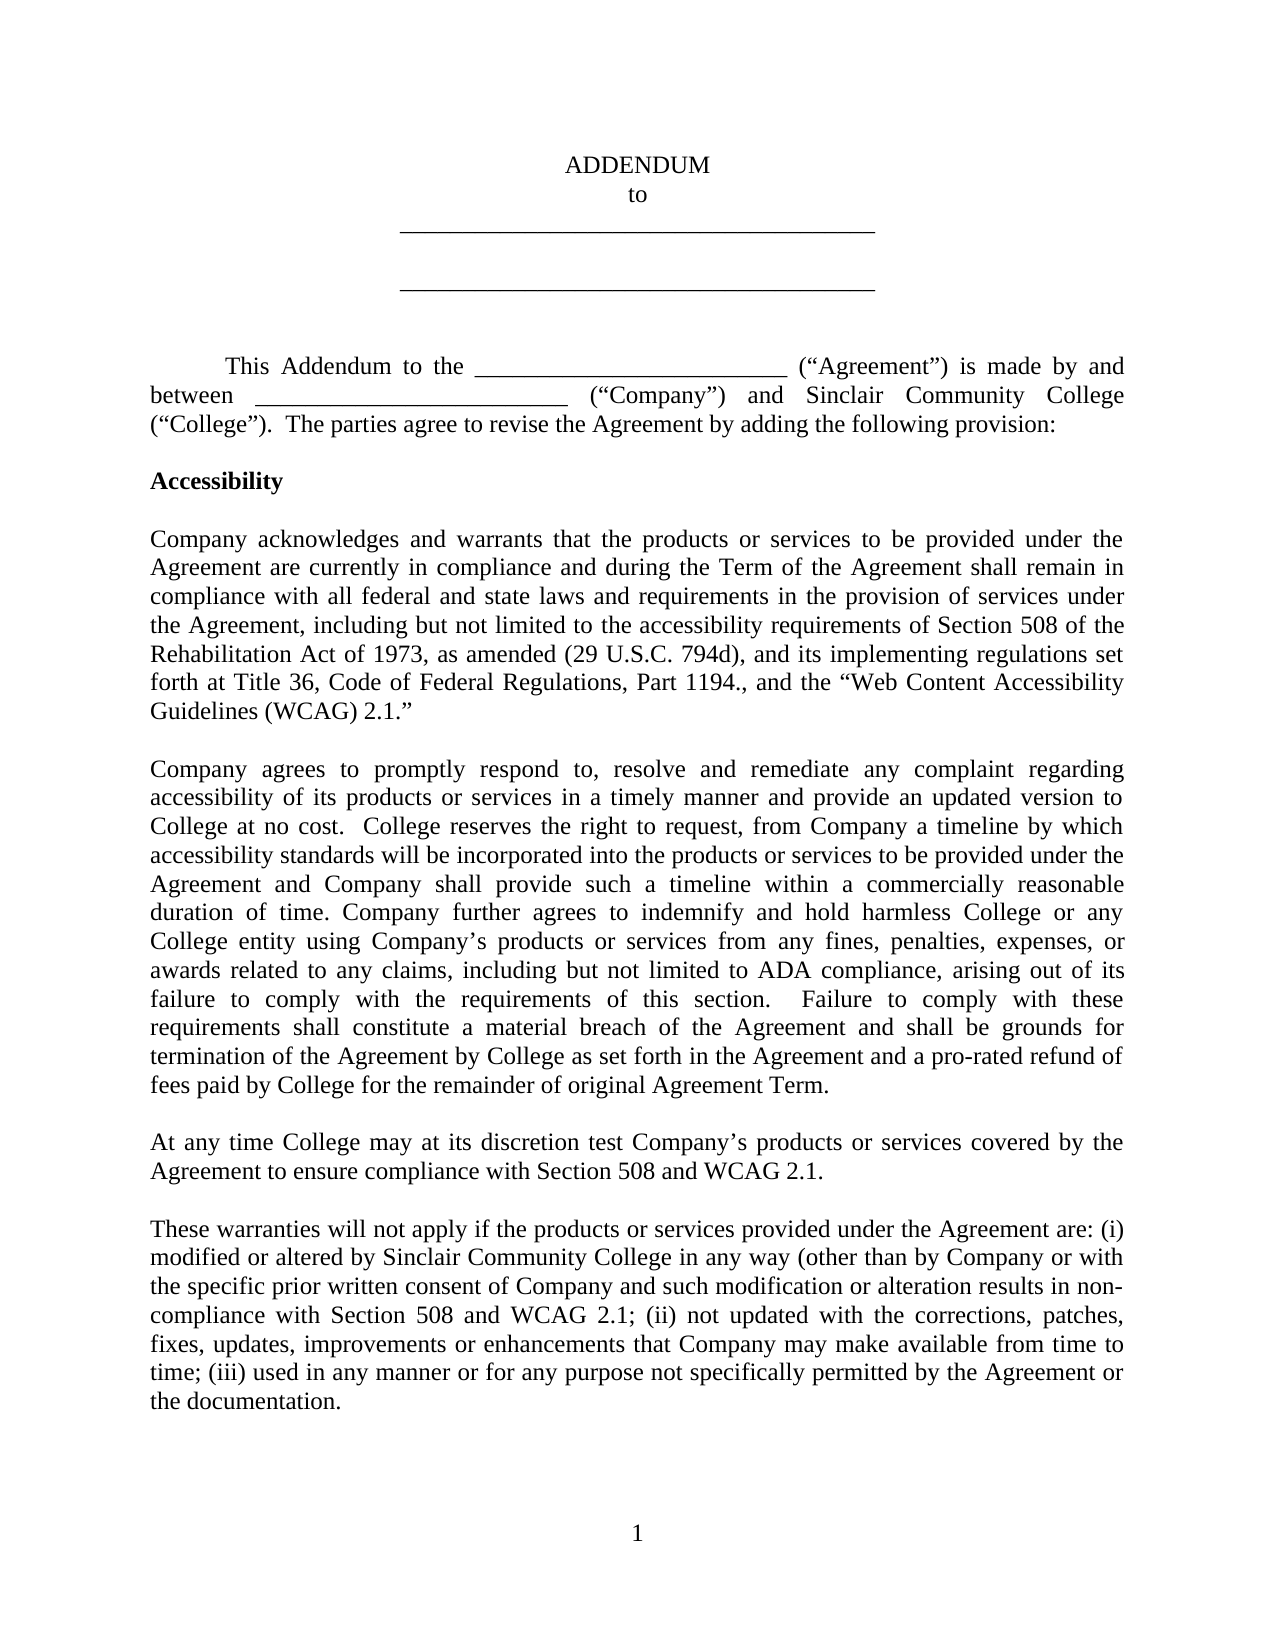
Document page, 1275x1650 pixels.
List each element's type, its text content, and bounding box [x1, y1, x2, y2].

text Company acknowledges and warrants that the products or services to be provided under the Agreement are currently in compliance and during the Term of the Agreement shall remain in compliance with all federal and state laws and requirements in the provision of services under the Agreement, including but not limited to the accessibility requirements of Section 508 of the Rehabilitation Act of 1973, as amended (29 U.S.C. 794d), and its implementing regulations set forth at Title 36, Code of Federal Regulations, Part 1194., and the “Web Content Accessibility Guidelines (WCAG) 2.1.” [150, 524, 1125, 725]
text ______________________________________ [150, 265, 1125, 294]
text This Addendum to the _________________________ (“Agreement”) is made by and between _________________________ (“Company”) and Sinclair Community College (“College”). The parties agree to revise the Agreement by adding the following provision: [150, 351, 1125, 437]
text These warranties will not apply if the products or services provided under the Agreement are: (i) modified or altered by Sinclair Community College in any way (other than by Company or with the specific prior written consent of Company and such modification or alteration results in non-compliance with Section 508 and WCAG 2.1; (ii) not updated with the corrections, patches, fixes, updates, improvements or enhancements that Company may make available from time to time; (iii) used in any manner or for any purpose not specifically permitted by the Agreement or the documentation. [150, 1214, 1125, 1415]
text At any time College may at its discretion test Company’s products or services covered by the Agreement to ensure compliance with Section 508 and WCAG 2.1. [150, 1127, 1125, 1185]
text ______________________________________ [150, 207, 1125, 236]
text ADDENDUM [150, 150, 1125, 179]
text to [150, 179, 1125, 207]
text Company agrees to promptly respond to, resolve and remediate any complaint regarding accessibility of its products or services in a timely manner and provide an updated version to College at no cost. College reserves the right to request, from Company a timeline by which accessibility standards will be incorporated into the products or services to be provided under the Agreement and Company shall provide such a timeline within a commercially reasonable duration of time. Company further agrees to indemnify and hold harmless College or any College entity using Company’s products or services from any fines, penalties, expenses, or awards related to any claims, including but not limited to ADA compliance, arising out of its failure to comply with the requirements of this section. Failure to comply with these requirements shall constitute a material breach of the Agreement and shall be grounds for termination of the Agreement by College as set forth in the Agreement and a pro-rated refund of fees paid by College for the remainder of original Agreement Term. [150, 754, 1125, 1099]
text Accessibility [150, 466, 1125, 495]
